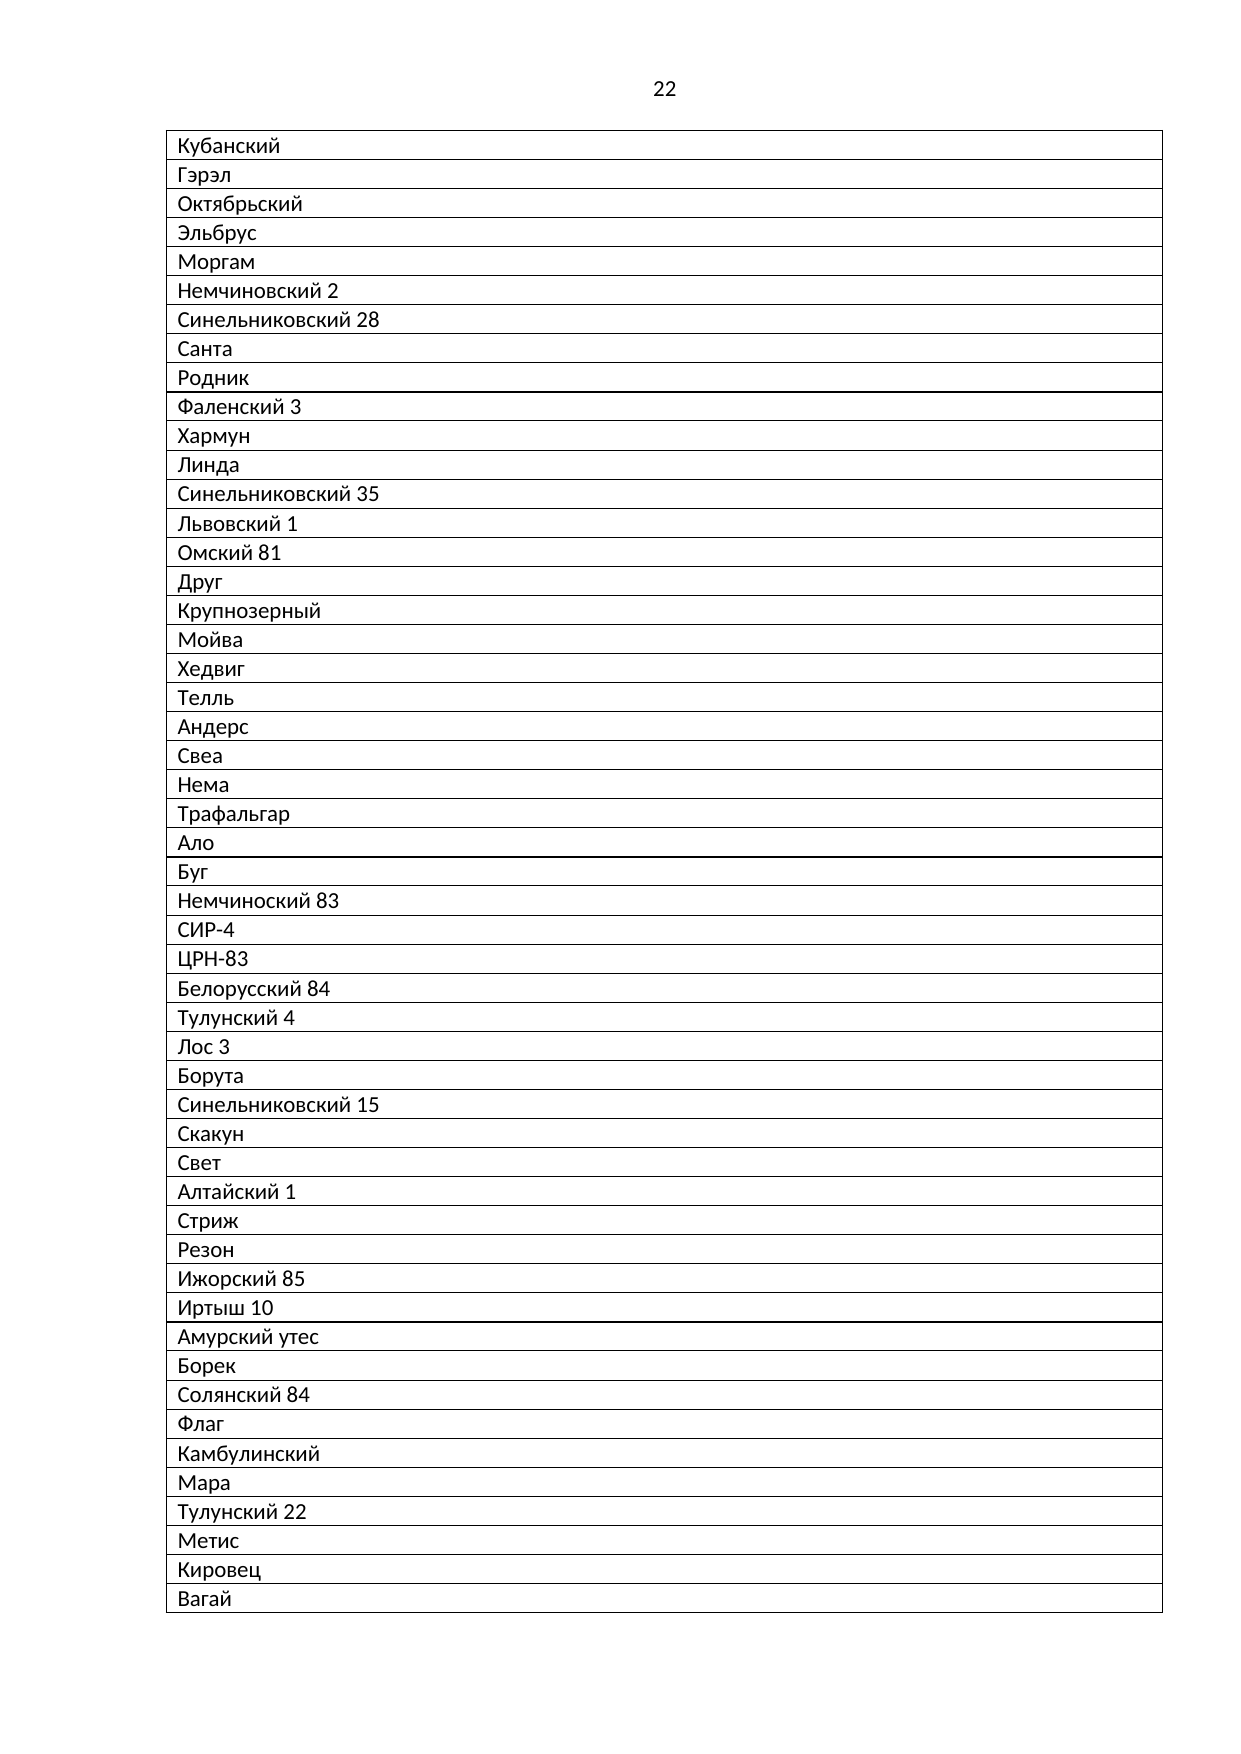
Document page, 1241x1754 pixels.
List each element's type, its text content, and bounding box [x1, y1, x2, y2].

table_cell Стриж [167, 1206, 1162, 1234]
table_cell Буг [167, 858, 1162, 885]
table_cell Трафальгар [167, 799, 1162, 827]
table_cell Синельниковский 28 [167, 305, 1162, 333]
table_cell Лос 3 [167, 1032, 1162, 1060]
table_cell Октябрьский [167, 189, 1162, 217]
table_cell Санта [167, 334, 1162, 362]
table_cell Свет [167, 1148, 1162, 1176]
table_cell Линда [167, 451, 1162, 478]
table_cell Гэрэл [167, 160, 1162, 188]
table_cell Солянский 84 [167, 1381, 1162, 1408]
table_cell Флаг [167, 1410, 1162, 1438]
table_cell Тулунский 4 [167, 1003, 1162, 1031]
table_cell ЦРН-83 [167, 945, 1162, 973]
table_cell Нема [167, 770, 1162, 798]
table_cell Телль [167, 683, 1162, 711]
table_cell Ижорский 85 [167, 1264, 1162, 1292]
table_cell Метис [167, 1526, 1162, 1554]
table_cell Борек [167, 1351, 1162, 1379]
table_cell Кировец [167, 1555, 1162, 1583]
table_cell Синельниковский 15 [167, 1090, 1162, 1118]
table_cell Немчиноский 83 [167, 886, 1162, 914]
table_cell Камбулинский [167, 1439, 1162, 1467]
table_cell Львовский 1 [167, 509, 1162, 537]
table_cell Друг [167, 567, 1162, 595]
table_cell СИР-4 [167, 916, 1162, 943]
table_cell Моргам [167, 247, 1162, 275]
table_cell Алтайский 1 [167, 1177, 1162, 1205]
table_cell Андерс [167, 712, 1162, 740]
table_cell Иртыш 10 [167, 1293, 1162, 1321]
table_cell Ало [167, 828, 1162, 856]
table_cell Синельниковский 35 [167, 480, 1162, 508]
table_cell Крупнозерный [167, 596, 1162, 624]
table_cell Мойва [167, 625, 1162, 653]
table_cell Тулунский 22 [167, 1497, 1162, 1525]
table_cell Родник [167, 363, 1162, 391]
table_cell Хармун [167, 421, 1162, 449]
table_cell Амурский утес [167, 1323, 1162, 1350]
table_cell Скакун [167, 1119, 1162, 1147]
table_cell Белорусский 84 [167, 974, 1162, 1002]
table_cell Эльбрус [167, 218, 1162, 246]
table_cell Резон [167, 1235, 1162, 1263]
table_cell Хедвиг [167, 654, 1162, 682]
table_cell Свеа [167, 741, 1162, 769]
table_cell Немчиновский 2 [167, 276, 1162, 304]
table_cell Фаленский 3 [167, 393, 1162, 420]
table_cell Вагай [167, 1584, 1162, 1612]
table_cell Борута [167, 1061, 1162, 1089]
table_cell Мара [167, 1468, 1162, 1496]
table_cell Кубанский [167, 131, 1162, 159]
table_cell Омский 81 [167, 538, 1162, 566]
